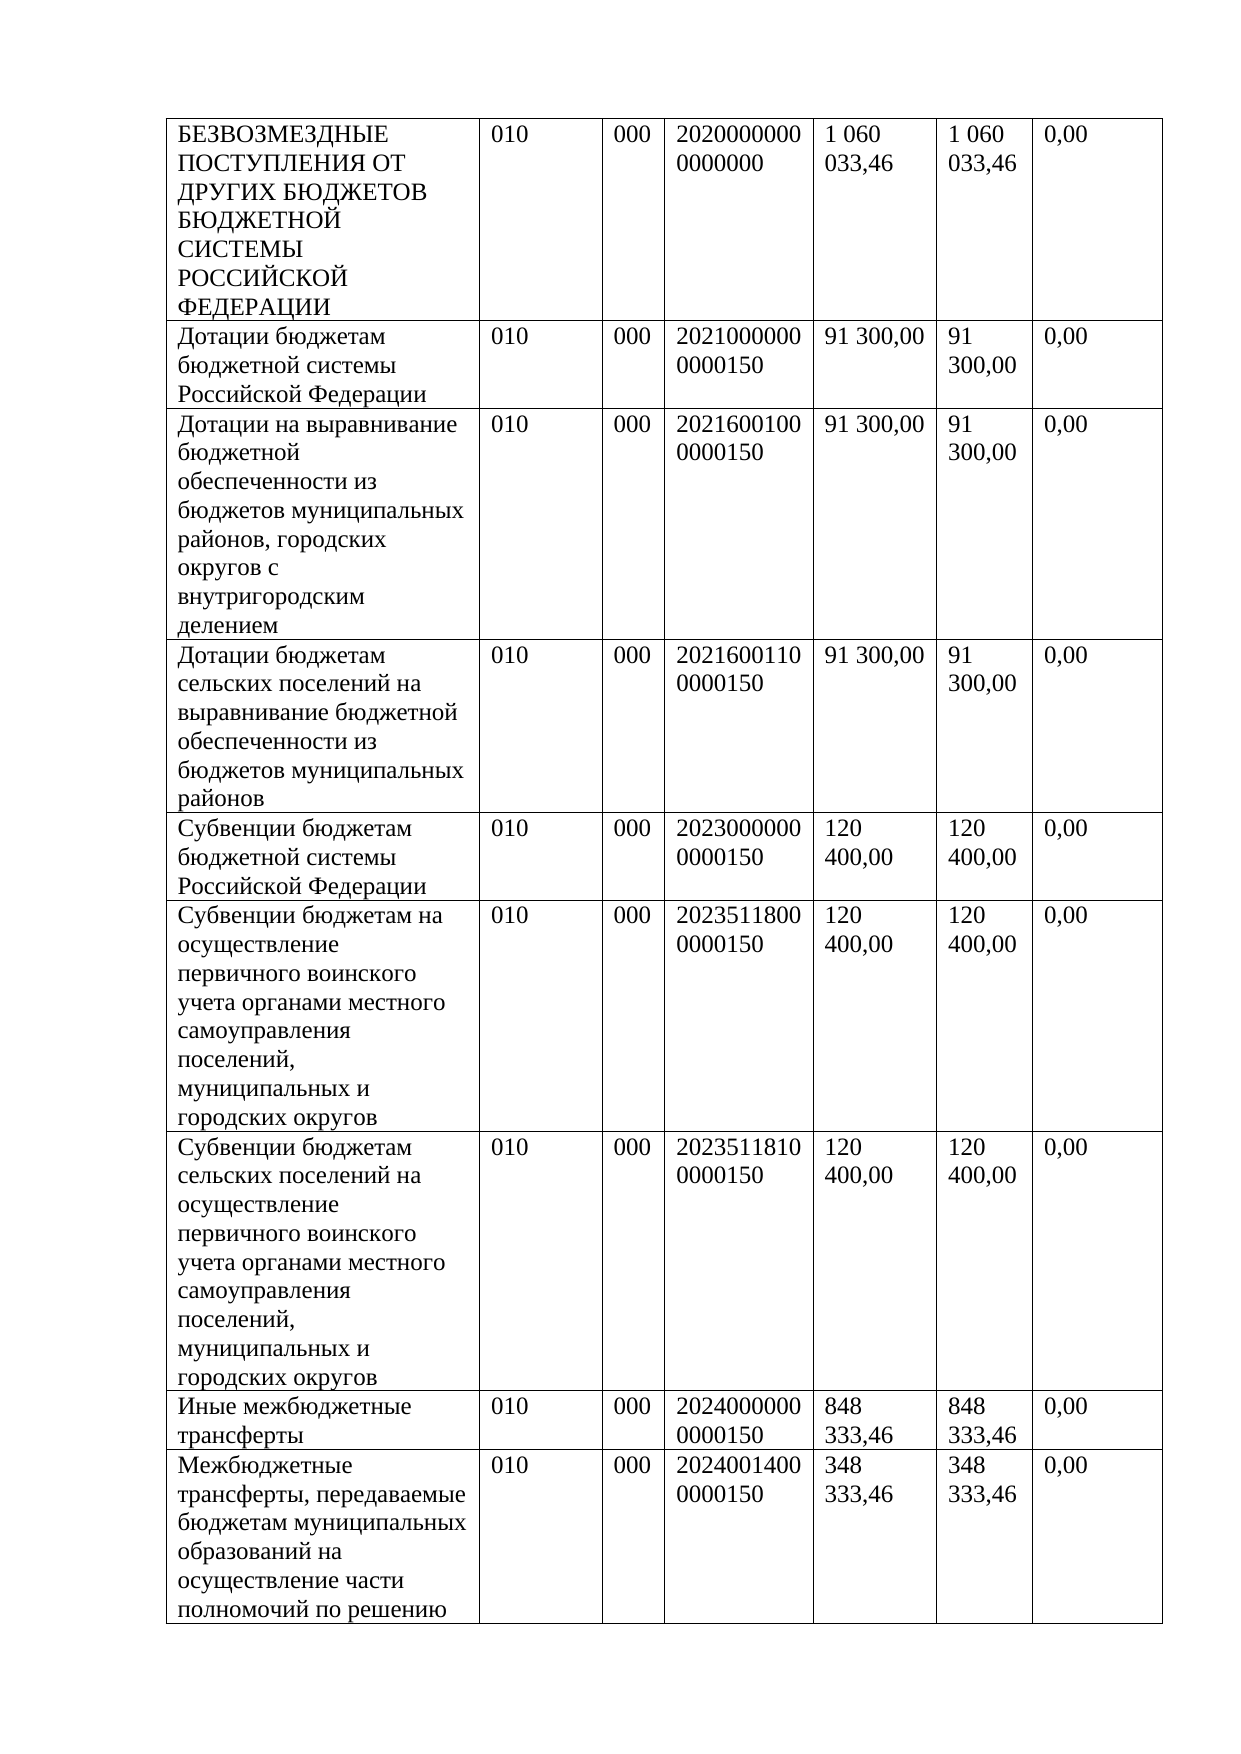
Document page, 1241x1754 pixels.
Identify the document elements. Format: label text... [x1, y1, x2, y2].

table_cell 000 [603, 409, 664, 639]
table_cell 1 060 033,46 [814, 119, 936, 320]
table_cell 010 [480, 1391, 602, 1449]
table_cell 000 [603, 813, 664, 899]
table_cell БЕЗВОЗМЕЗДНЫЕ ПОСТУПЛЕНИЯ ОТ ДРУГИХ БЮДЖЕТОВ БЮДЖЕТНОЙ СИСТЕМЫ РОССИЙСКОЙ ФЕДЕРАЦИИ [167, 119, 479, 320]
table_cell 000 [603, 901, 664, 1131]
table_cell 20216001000000150 [665, 409, 813, 639]
table_cell 91 300,00 [937, 409, 1032, 639]
table_cell 848 333,46 [814, 1391, 936, 1449]
table_cell 0,00 [1033, 901, 1162, 1131]
table_cell 20240000000000150 [665, 1391, 813, 1449]
table_cell 010 [480, 640, 602, 812]
table_cell 010 [480, 1132, 602, 1390]
table_cell 91 300,00 [937, 321, 1032, 408]
table_cell 0,00 [1033, 119, 1162, 320]
table_cell 848 333,46 [937, 1391, 1032, 1449]
table_cell 91 300,00 [937, 640, 1032, 812]
table_cell 0,00 [1033, 640, 1162, 812]
table_cell 91 300,00 [814, 409, 936, 639]
table_cell 0,00 [1033, 409, 1162, 639]
table_cell 010 [480, 813, 602, 899]
table_cell 20240014000000150 [665, 1450, 813, 1622]
table_cell 010 [480, 321, 602, 408]
table_cell Субвенции бюджетам бюджетной системы Российской Федерации [167, 813, 479, 899]
table_cell 120 400,00 [814, 901, 936, 1131]
table_cell 000 [603, 640, 664, 812]
table_cell 20230000000000150 [665, 813, 813, 899]
table_cell 0,00 [1033, 813, 1162, 899]
table_cell 0,00 [1033, 1450, 1162, 1622]
table_cell 348 333,46 [814, 1450, 936, 1622]
table_cell 20210000000000150 [665, 321, 813, 408]
table_cell 120 400,00 [937, 1132, 1032, 1390]
table_cell 010 [480, 409, 602, 639]
table_cell 91 300,00 [814, 640, 936, 812]
table_cell 0,00 [1033, 321, 1162, 408]
table_cell 000 [603, 1450, 664, 1622]
table_cell 20235118100000150 [665, 1132, 813, 1390]
table_cell 120 400,00 [814, 813, 936, 899]
table_cell 120 400,00 [814, 1132, 936, 1390]
table_cell 000 [603, 1132, 664, 1390]
table_cell 20216001100000150 [665, 640, 813, 812]
table_cell 000 [603, 1391, 664, 1449]
table_cell 348 333,46 [937, 1450, 1032, 1622]
table_cell 0,00 [1033, 1391, 1162, 1449]
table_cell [167, 1450, 479, 1622]
table_cell 20200000000000000 [665, 119, 813, 320]
table_cell Дотации на выравнивание бюджетной обеспеченности из бюджетов муниципальных районов, городских округов с внутригородским делением [167, 409, 479, 639]
table_cell 000 [603, 321, 664, 408]
table_cell 91 300,00 [814, 321, 936, 408]
table_cell 120 400,00 [937, 901, 1032, 1131]
table_cell Субвенции бюджетам на осуществление первичного воинского учета органами местного самоуправления поселений, муниципальных и городских округов [167, 901, 479, 1131]
table_cell Иные межбюджетные трансферты [167, 1391, 479, 1449]
table_cell 0,00 [1033, 1132, 1162, 1390]
table_cell 000 [603, 119, 664, 320]
table_cell 20235118000000150 [665, 901, 813, 1131]
table_cell 010 [480, 901, 602, 1131]
table_cell 1 060 033,46 [937, 119, 1032, 320]
table_cell Субвенции бюджетам сельских поселений на осуществление первичного воинского учета органами местного самоуправления поселений, муниципальных и городских округов [167, 1132, 479, 1390]
table_cell 010 [480, 119, 602, 320]
table_cell Дотации бюджетам сельских поселений на выравнивание бюджетной обеспеченности из бюджетов муниципальных районов [167, 640, 479, 812]
table_cell 120 400,00 [937, 813, 1032, 899]
table_cell 010 [480, 1450, 602, 1622]
table_cell Дотации бюджетам бюджетной системы Российской Федерации [167, 321, 479, 408]
